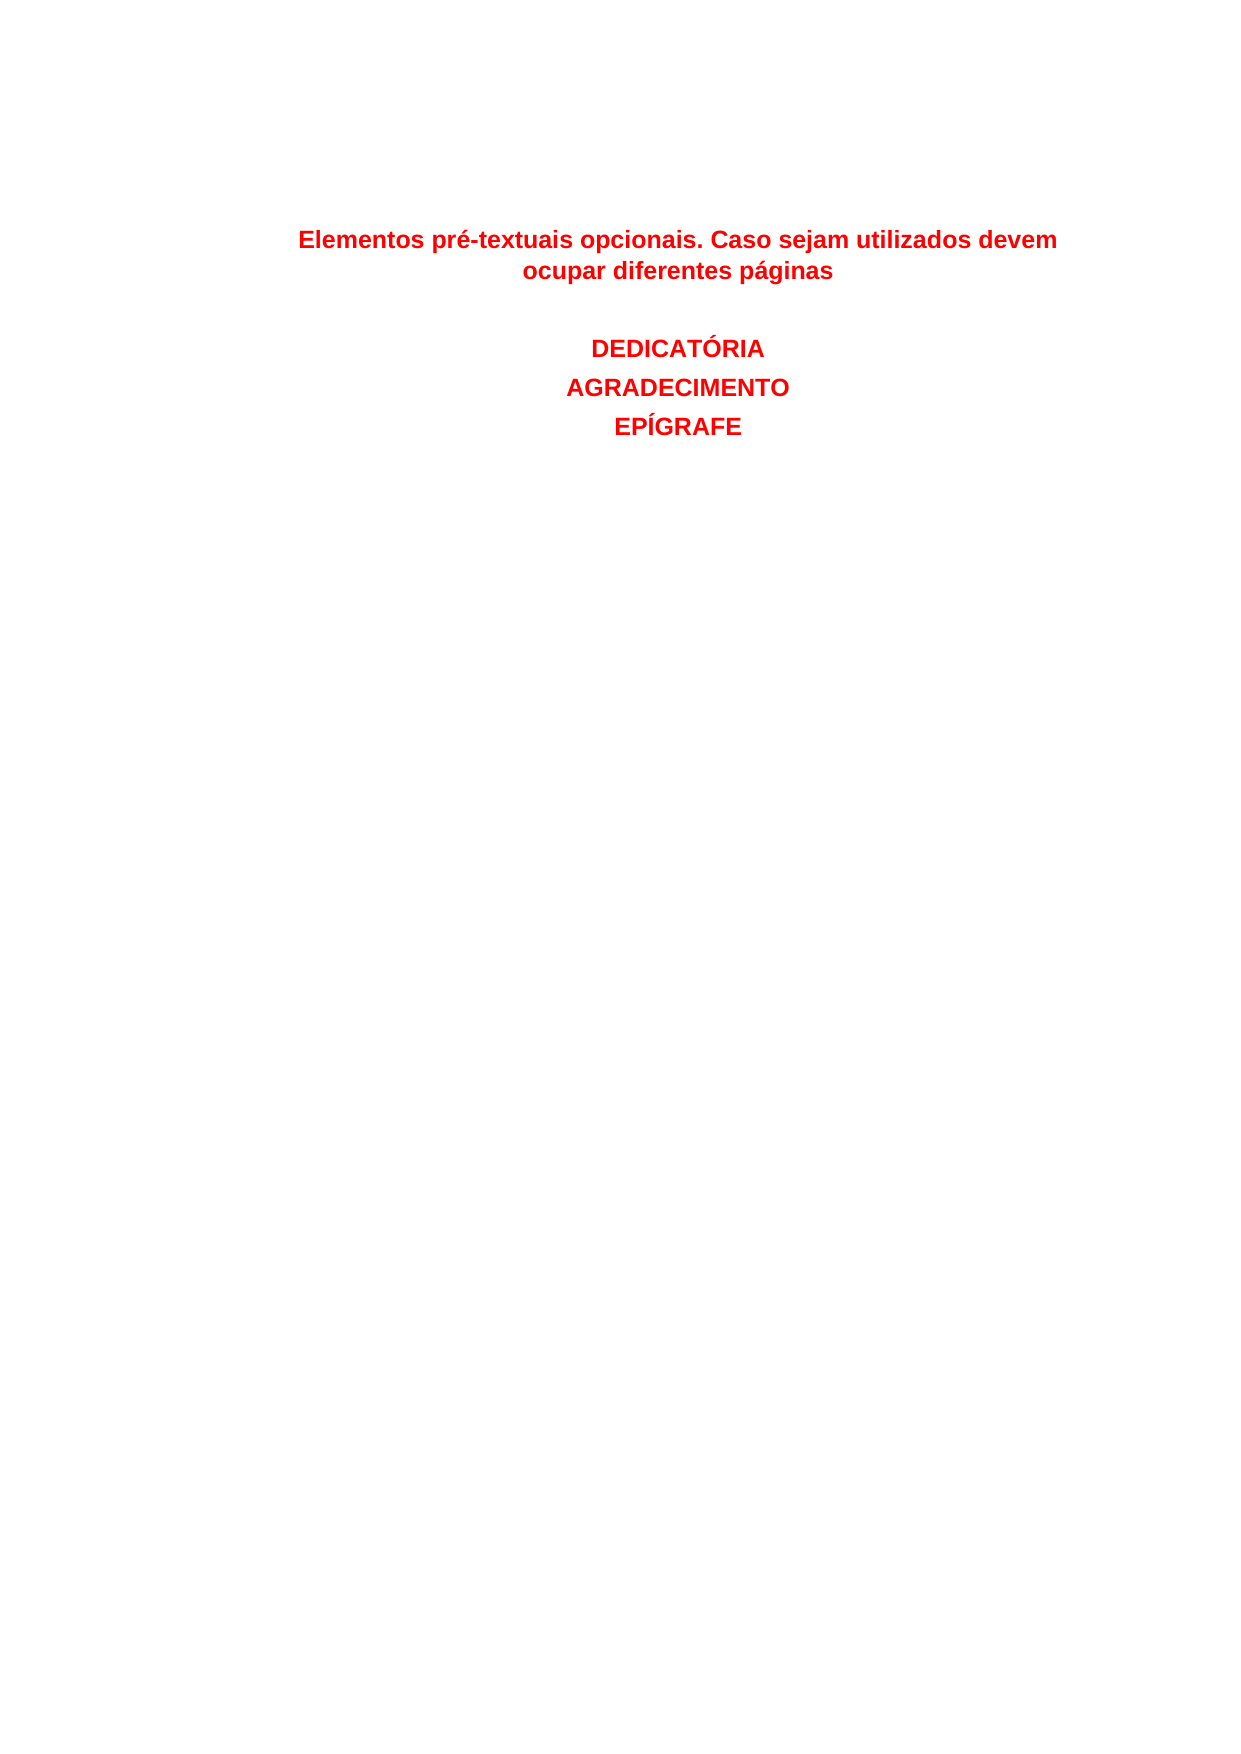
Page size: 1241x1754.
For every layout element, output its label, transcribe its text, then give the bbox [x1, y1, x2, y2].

text DEDICATÓRIA [293, 334, 1063, 363]
text Elementos pré-textuais opcionais. Caso sejam utilizados devem ocupar diferentes páginas [293, 225, 1063, 285]
text EPÍGRAFE [293, 412, 1063, 441]
text AGRADECIMENTO [293, 373, 1063, 402]
